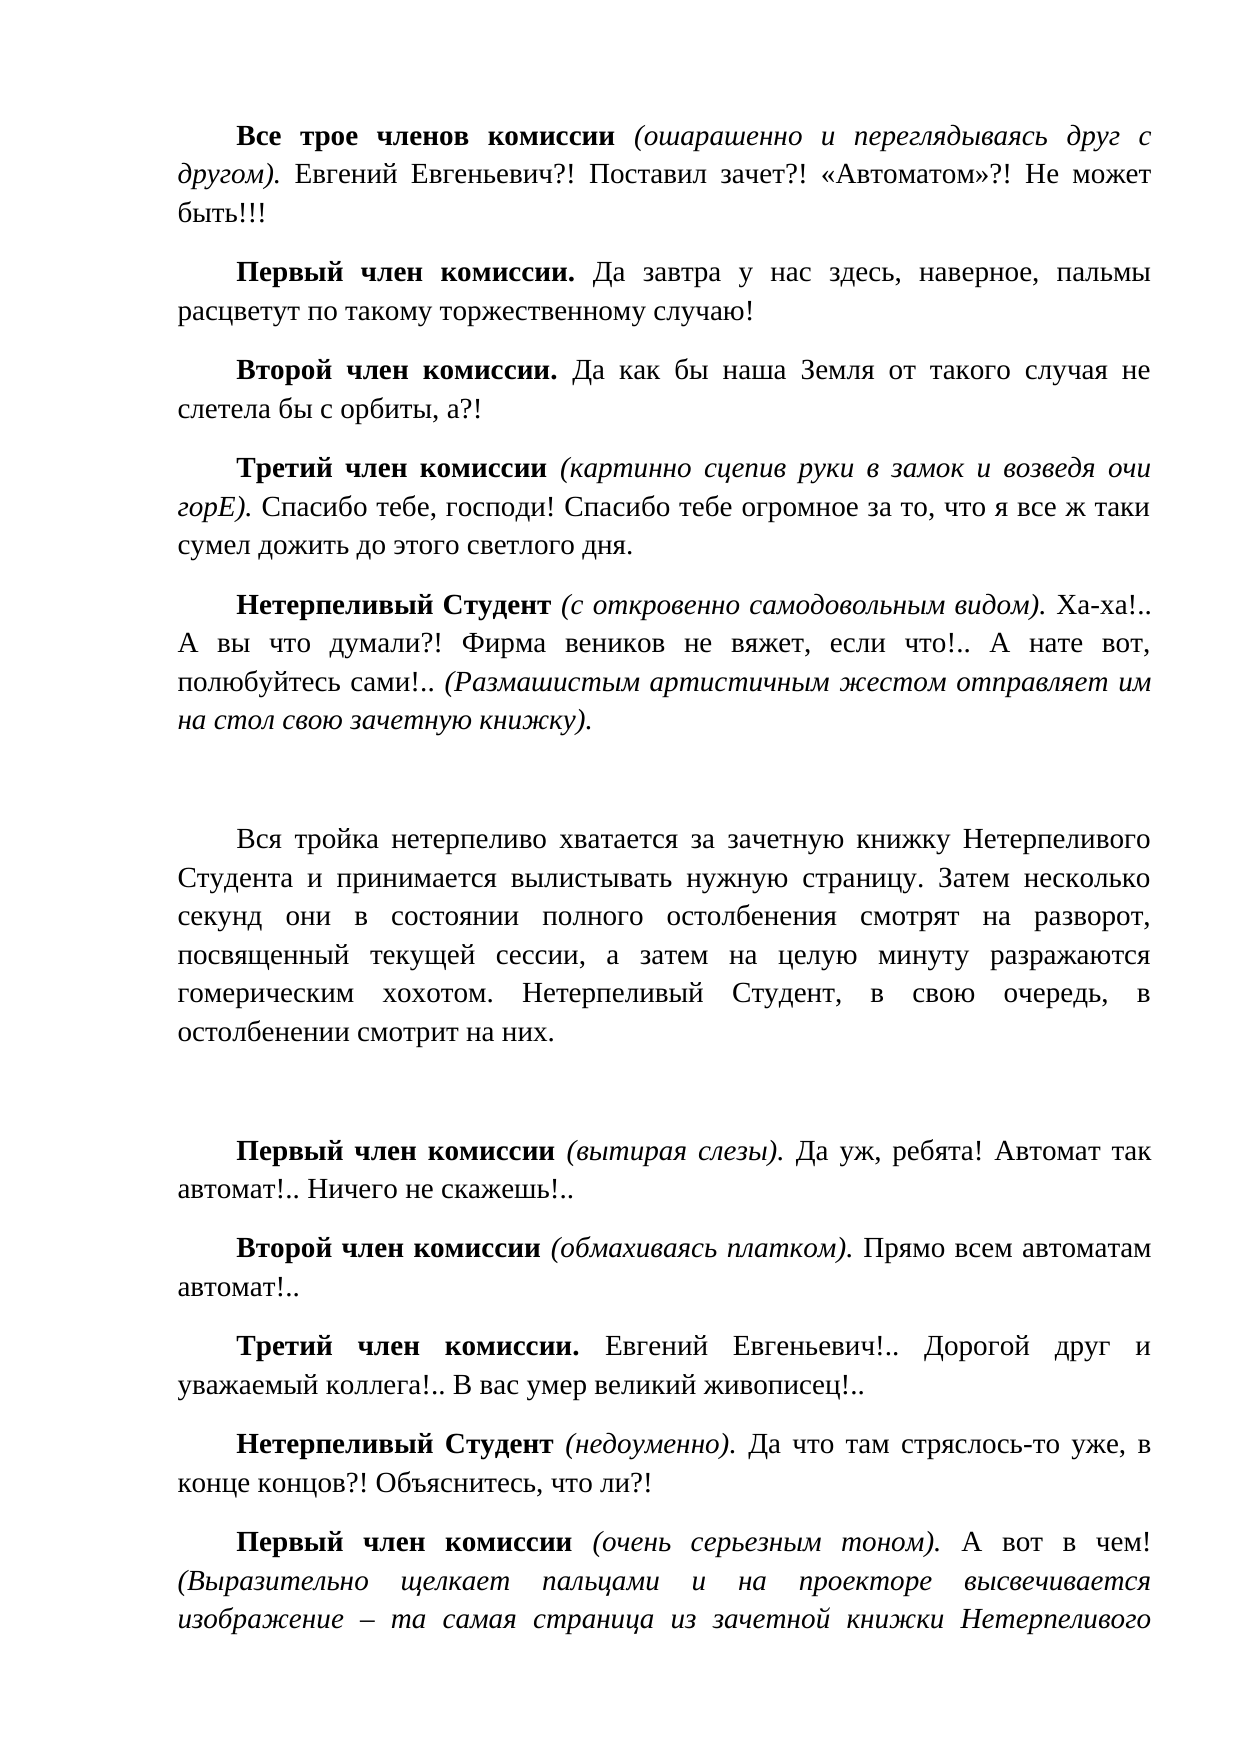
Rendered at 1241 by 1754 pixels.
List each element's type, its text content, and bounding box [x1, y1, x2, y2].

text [177, 1524, 1152, 1635]
text Все трое членов комиссии (ошарашенно и переглядываясь друг с другом). Евгений Евгеньевич?! Поставил зачет?! «Автоматом»?! Не может быть!!! [177, 118, 1152, 229]
text Нетерпеливый Студент (недоуменно). Да что там стряслось-то уже, в конце концов?! Объяснитесь, что ли?! [177, 1426, 1152, 1498]
text Первый член комиссии (вытирая слезы). Да уж, ребята! Автомат так автомат!.. Ничего не скажешь!.. [177, 1133, 1152, 1205]
text Второй член комиссии. Да как бы наша Земля от такого случая не слетела бы с орбиты, а?! [177, 352, 1152, 424]
text Третий член комиссии. Евгений Евгеньевич!.. Дорогой друг и уважаемый коллега!.. В вас умер великий живописец!.. [177, 1328, 1152, 1401]
text Первый член комиссии. Да завтра у нас здесь, наверное, пальмы расцветут по такому торжественному случаю! [177, 254, 1152, 327]
text Вся тройка нетерпеливо хватается за зачетную книжку Нетерпеливого Студента и принимается вылистывать нужную страницу. Затем несколько секунд они в состоянии полного остолбенения смотрят на разворот, посвященный текущей сессии, а затем на целую минуту разражаются гомерическим хохотом. Нетерпеливый Студент, в свою очередь, в остолбенении смотрит на них. [177, 821, 1152, 1047]
text Третий член комиссии (картинно сцепив руки в замок и возведя очи горЕ). Спасибо тебе, господи! Спасибо тебе огромное за то, что я все ж таки сумел дожить до этого светлого дня. [177, 450, 1152, 561]
text Второй член комиссии (обмахиваясь платком). Прямо всем автоматам автомат!.. [177, 1231, 1152, 1303]
text Нетерпеливый Студент (с откровенно самодовольным видом). Ха-ха!.. А вы что думали?! Фирма веников не вяжет, если что!.. А нате вот, полюбуйтесь сами!.. (Размашистым артистичным жестом отправляет им на стол свою зачетную книжку). [177, 587, 1152, 736]
